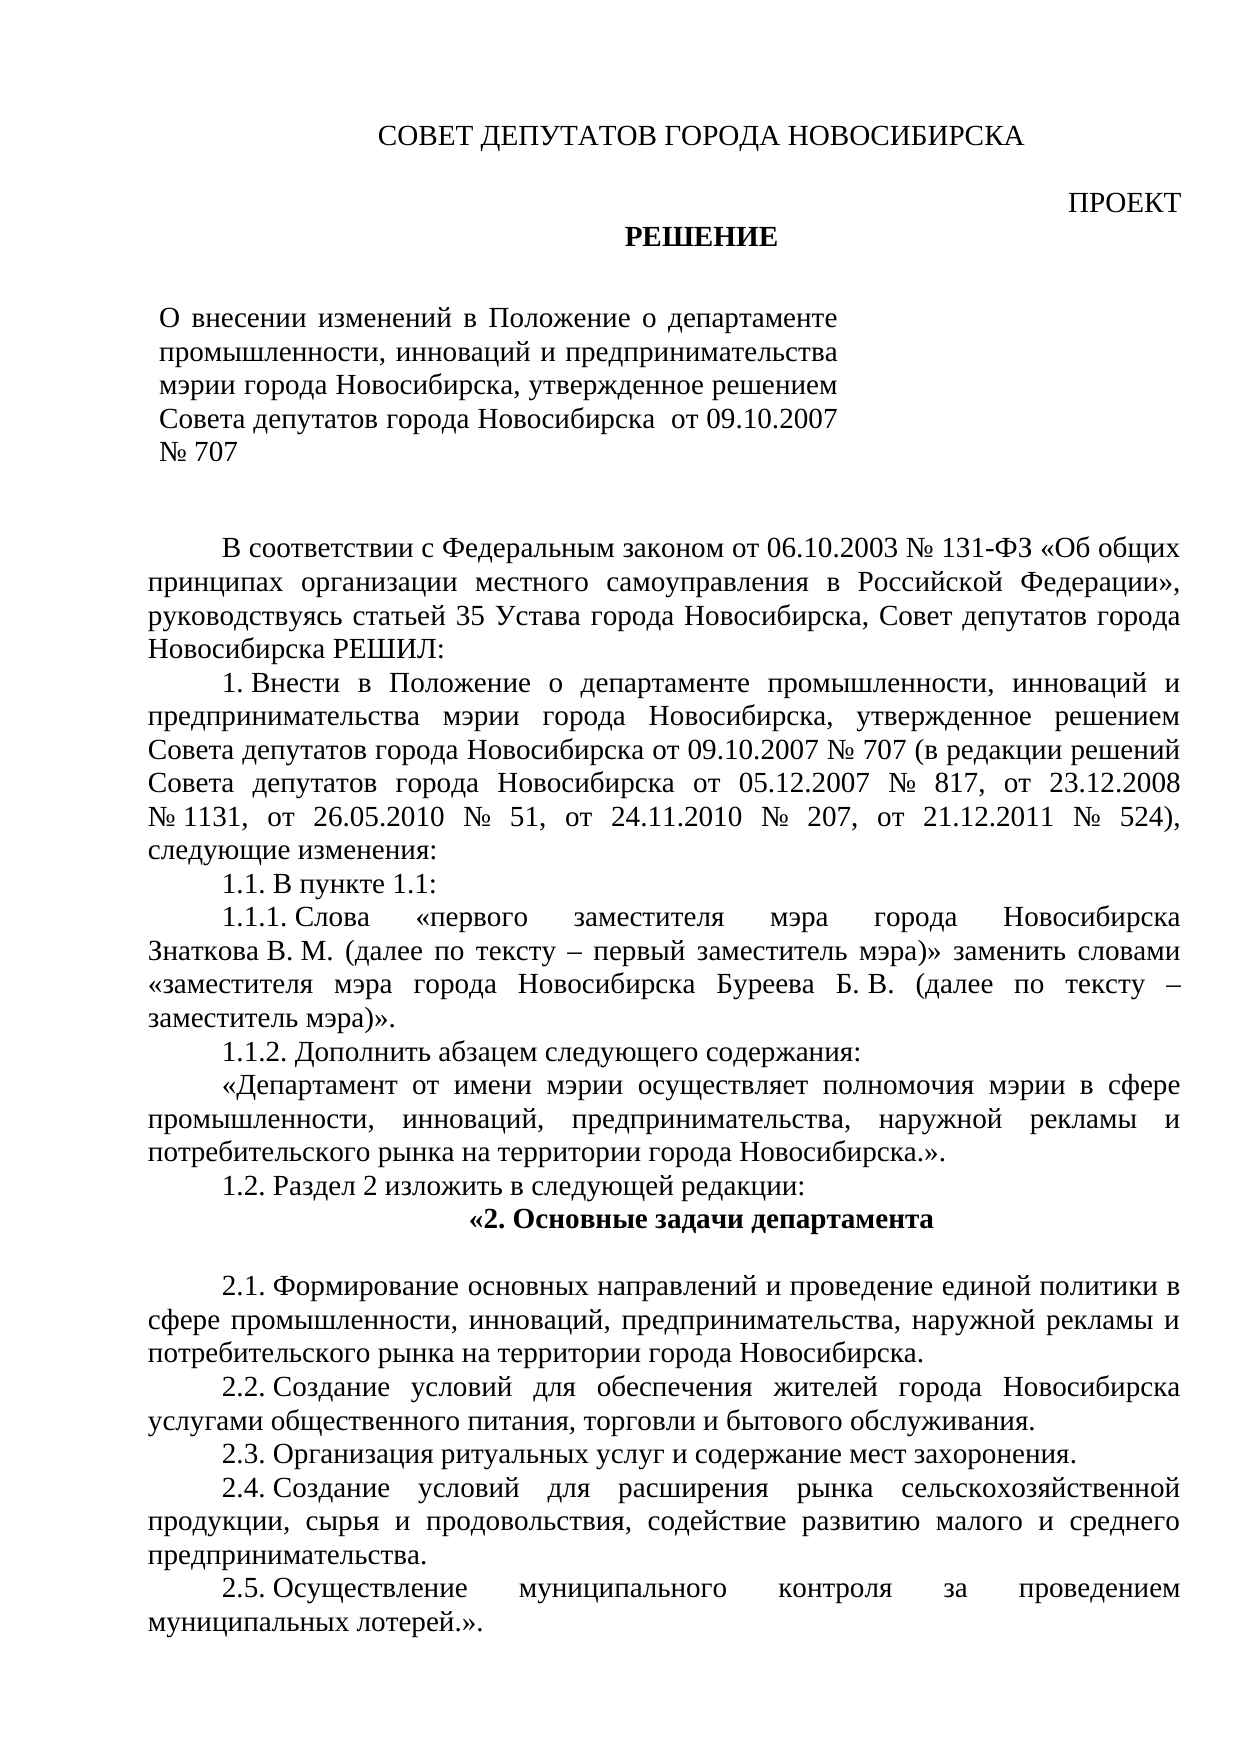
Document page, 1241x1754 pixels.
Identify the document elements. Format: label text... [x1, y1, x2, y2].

text 1.1.2. Дополнить абзацем следующего содержания: [148, 1034, 1181, 1067]
text 2.3. Организация ритуальных услуг и содержание мест захоронения. [148, 1436, 1181, 1470]
text 2.4. Создание условий для расширения рынка сельскохозяйственной продукции, сырья и продовольствия, содействие развитию малого и среднего предпринимательства. [148, 1470, 1181, 1570]
table_header О внесении изменений в Положение о департаменте промышленности, инноваций и предпринимательства мэрии города Новосибирска, утвержденное решением Совета депутатов города Новосибирска от 09.10.2007 № 707 [148, 300, 897, 468]
text «2. Основные задачи департамента [148, 1201, 1181, 1235]
text 2.2. Создание условий для обеспечения жителей города Новосибирска услугами общественного питания, торговли и бытового обслуживания. [148, 1369, 1181, 1436]
text «Департамент от имени мэрии осуществляет полномочия мэрии в сфере промышленности, инноваций, предпринимательства, наружной рекламы и потребительского рынка на территории города Новосибирска.». [148, 1067, 1181, 1168]
text 1.1.1. Слова «первого заместителя мэра города Новосибирска Знаткова В. М. (далее по тексту – первый заместитель мэра)» заменить словами «заместителя мэра города Новосибирска Буреева Б. В. (далее по тексту – заместитель мэра)». [148, 899, 1181, 1034]
text СОВЕТ ДЕПУТАТОВ ГОРОДА НОВОСИБИРСКА [148, 118, 1181, 152]
text ПРОЕКТ [148, 185, 1181, 219]
text В соответствии с Федеральным законом от 06.10.2003 № 131-ФЗ «Об общих принципах организации местного самоуправления в Российской Федерации», руководствуясь статьей 35 Устава города Новосибирска, Совет депутатов города Новосибирска РЕШИЛ: [148, 531, 1181, 665]
text РЕШЕНИЕ [148, 219, 1181, 252]
text 2.1. Формирование основных направлений и проведение единой политики в сфере промышленности, инноваций, предпринимательства, наружной рекламы и потребительского рынка на территории города Новосибирска. [148, 1268, 1181, 1369]
text 1.1. В пункте 1.1: [148, 866, 1181, 899]
text 2.5. Осуществление муниципального контроля за проведением муниципальных лотерей.». [148, 1570, 1181, 1637]
text 1.2. Раздел 2 изложить в следующей редакции: [148, 1168, 1181, 1201]
text 1. Внести в Положение о департаменте промышленности, инноваций и предпринимательства мэрии города Новосибирска, утвержденное решением Совета депутатов города Новосибирска от 09.10.2007 № 707 (в редакции решений Совета депутатов города Новосибирска от 05.12.2007 № 817, от 23.12.2008 № 1131, от 26.05.2010 № 51, от 24.11.2010 № 207, от 21.12.2011 № 524), следующие изменения: [148, 665, 1181, 866]
